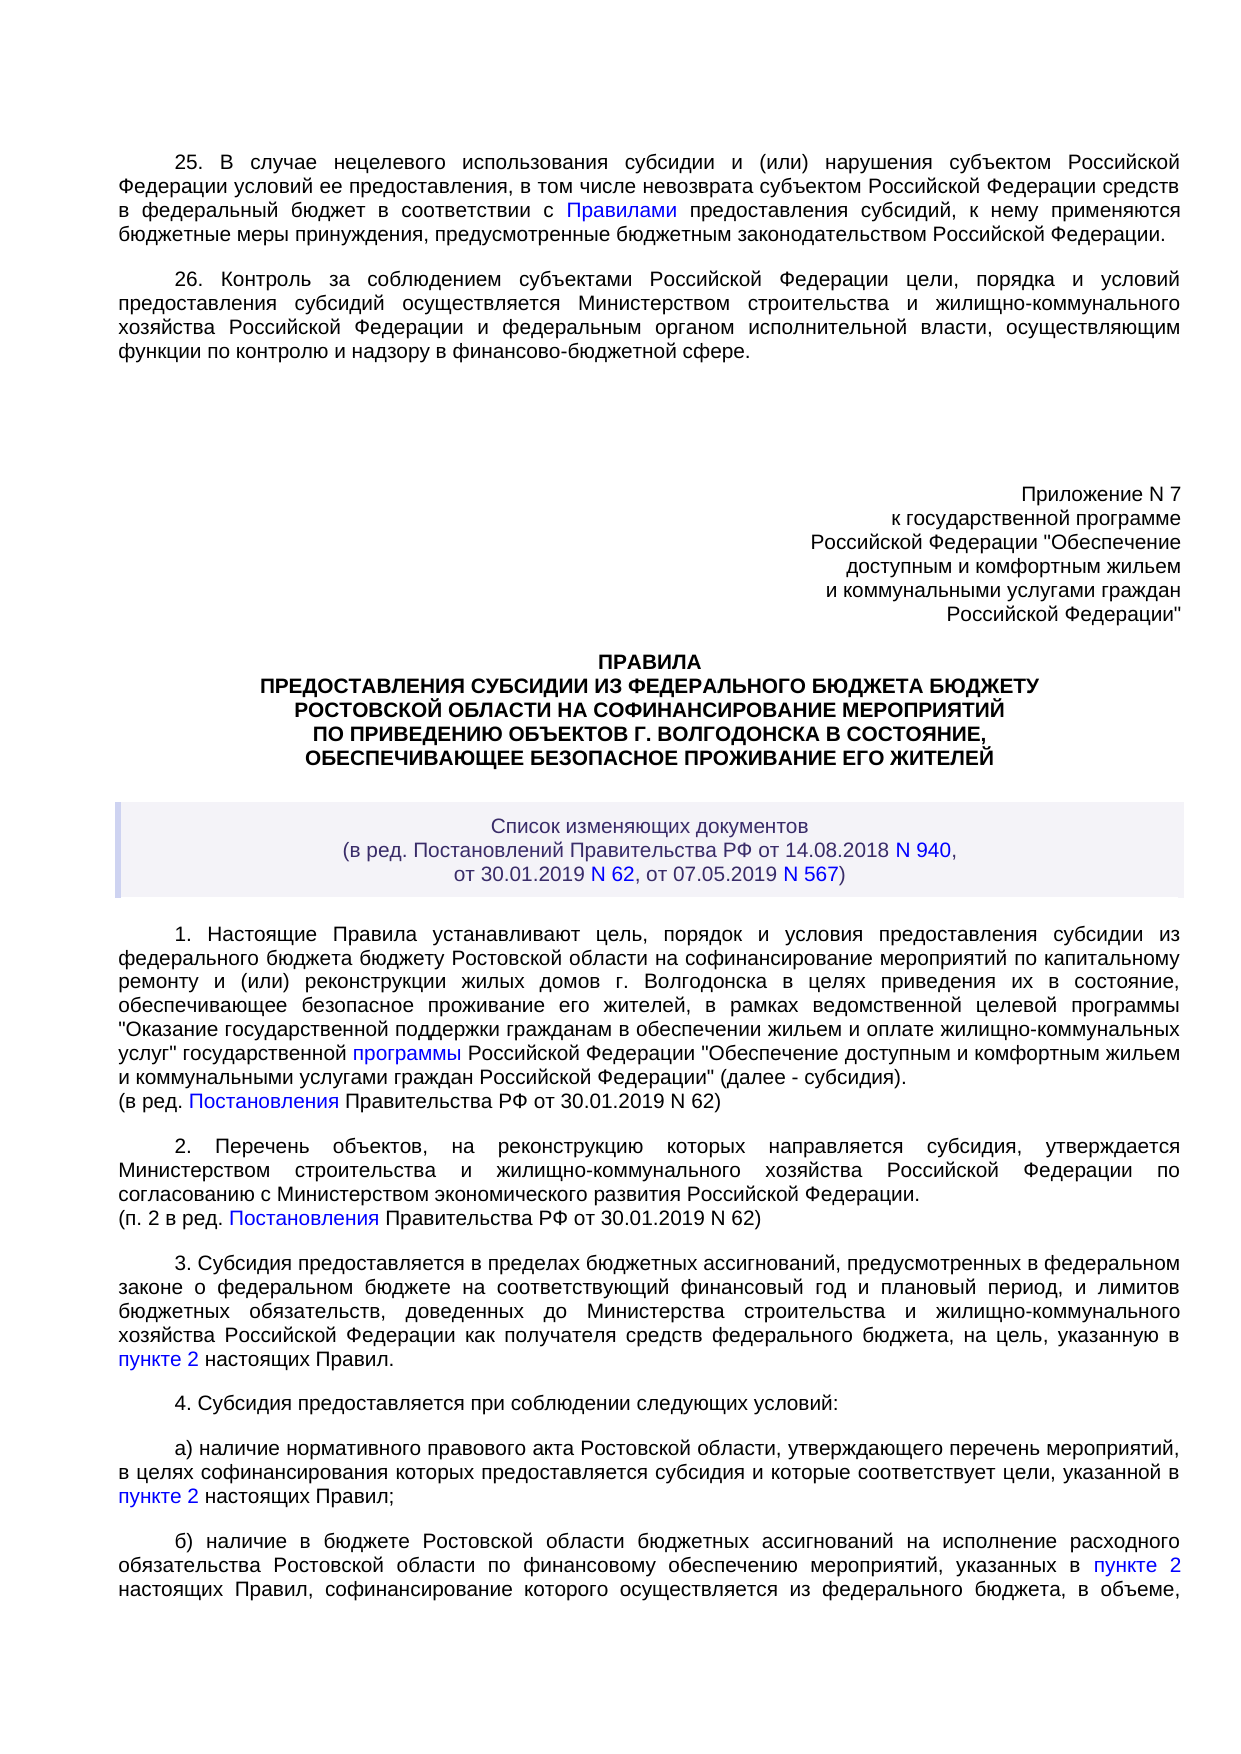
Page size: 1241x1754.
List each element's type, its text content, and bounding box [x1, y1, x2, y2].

text Российской Федерации" [118, 602, 1181, 626]
text 26. Контроль за соблюдением субъектами Российской Федерации цели, порядка и условий предоставления субсидий осуществляется Министерством строительства и жилищно-коммунального хозяйства Российской Федерации и федеральным органом исполнительной власти, осуществляющим функции по контролю и надзору в финансово-бюджетной сфере. [118, 267, 1181, 362]
text а) наличие нормативного правового акта Ростовской области, утверждающего перечень мероприятий, в целях софинансирования которых предоставляется субсидия и которые соответствует цели, указанной в пункте 2 настоящих Правил; [118, 1436, 1181, 1508]
title РОСТОВСКОЙ ОБЛАСТИ НА СОФИНАНСИРОВАНИЕ МЕРОПРИЯТИЙ [118, 698, 1181, 722]
text (в ред. Постановления Правительства РФ от 30.01.2019 N 62) [118, 1089, 1181, 1113]
text Российской Федерации "Обеспечение [118, 530, 1181, 554]
title ПО ПРИВЕДЕНИЮ ОБЪЕКТОВ Г. ВОЛГОДОНСКА В СОСТОЯНИЕ, [118, 722, 1181, 746]
text 1. Настоящие Правила устанавливают цель, порядок и условия предоставления субсидии из федерального бюджета бюджету Ростовской области на софинансирование мероприятий по капитальному ремонту и (или) реконструкции жилых домов г. Волгодонска в целях приведения их в состояние, обеспечивающее безопасное проживание его жителей, в рамках ведомственной целевой программы "Оказание государственной поддержки гражданам в обеспечении жильем и оплате жилищно-коммунальных услуг" государственной программы Российской Федерации "Обеспечение доступным и комфортным жильем и коммунальными услугами граждан Российской Федерации" (далее - субсидия). [118, 921, 1181, 1089]
table_header Список изменяющих документов (в ред. Постановлений Правительства РФ от 14.08.2018 N 940, от 30.01.2019 N 62, от 07.05.2019 N 567) [121, 802, 1178, 897]
title ПРЕДОСТАВЛЕНИЯ СУБСИДИИ ИЗ ФЕДЕРАЛЬНОГО БЮДЖЕТА БЮДЖЕТУ [118, 674, 1181, 698]
text и коммунальными услугами граждан [118, 578, 1181, 602]
text доступным и комфортным жильем [118, 554, 1181, 578]
text 4. Субсидия предоставляется при соблюдении следующих условий: [118, 1391, 1181, 1415]
text 3. Субсидия предоставляется в пределах бюджетных ассигнований, предусмотренных в федеральном законе о федеральном бюджете на соответствующий финансовый год и плановый период, и лимитов бюджетных обязательств, доведенных до Министерства строительства и жилищно-коммунального хозяйства Российской Федерации как получателя средств федерального бюджета, на цель, указанную в пункте 2 настоящих Правил. [118, 1251, 1181, 1370]
text 2. Перечень объектов, на реконструкцию которых направляется субсидия, утверждается Министерством строительства и жилищно-коммунального хозяйства Российской Федерации по согласованию с Министерством экономического развития Российской Федерации. [118, 1134, 1181, 1206]
text к государственной программе [118, 506, 1181, 530]
text (п. 2 в ред. Постановления Правительства РФ от 30.01.2019 N 62) [118, 1206, 1181, 1230]
title ПРАВИЛА [118, 650, 1181, 674]
text Приложение N 7 [118, 482, 1181, 506]
title ОБЕСПЕЧИВАЮЩЕЕ БЕЗОПАСНОЕ ПРОЖИВАНИЕ ЕГО ЖИТЕЛЕЙ [118, 746, 1181, 770]
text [118, 1529, 1181, 1601]
text 25. В случае нецелевого использования субсидии и (или) нарушения субъектом Российской Федерации условий ее предоставления, в том числе невозврата субъектом Российской Федерации средств в федеральный бюджет в соответствии с Правилами предоставления субсидий, к нему применяются бюджетные меры принуждения, предусмотренные бюджетным законодательством Российской Федерации. [118, 150, 1181, 246]
